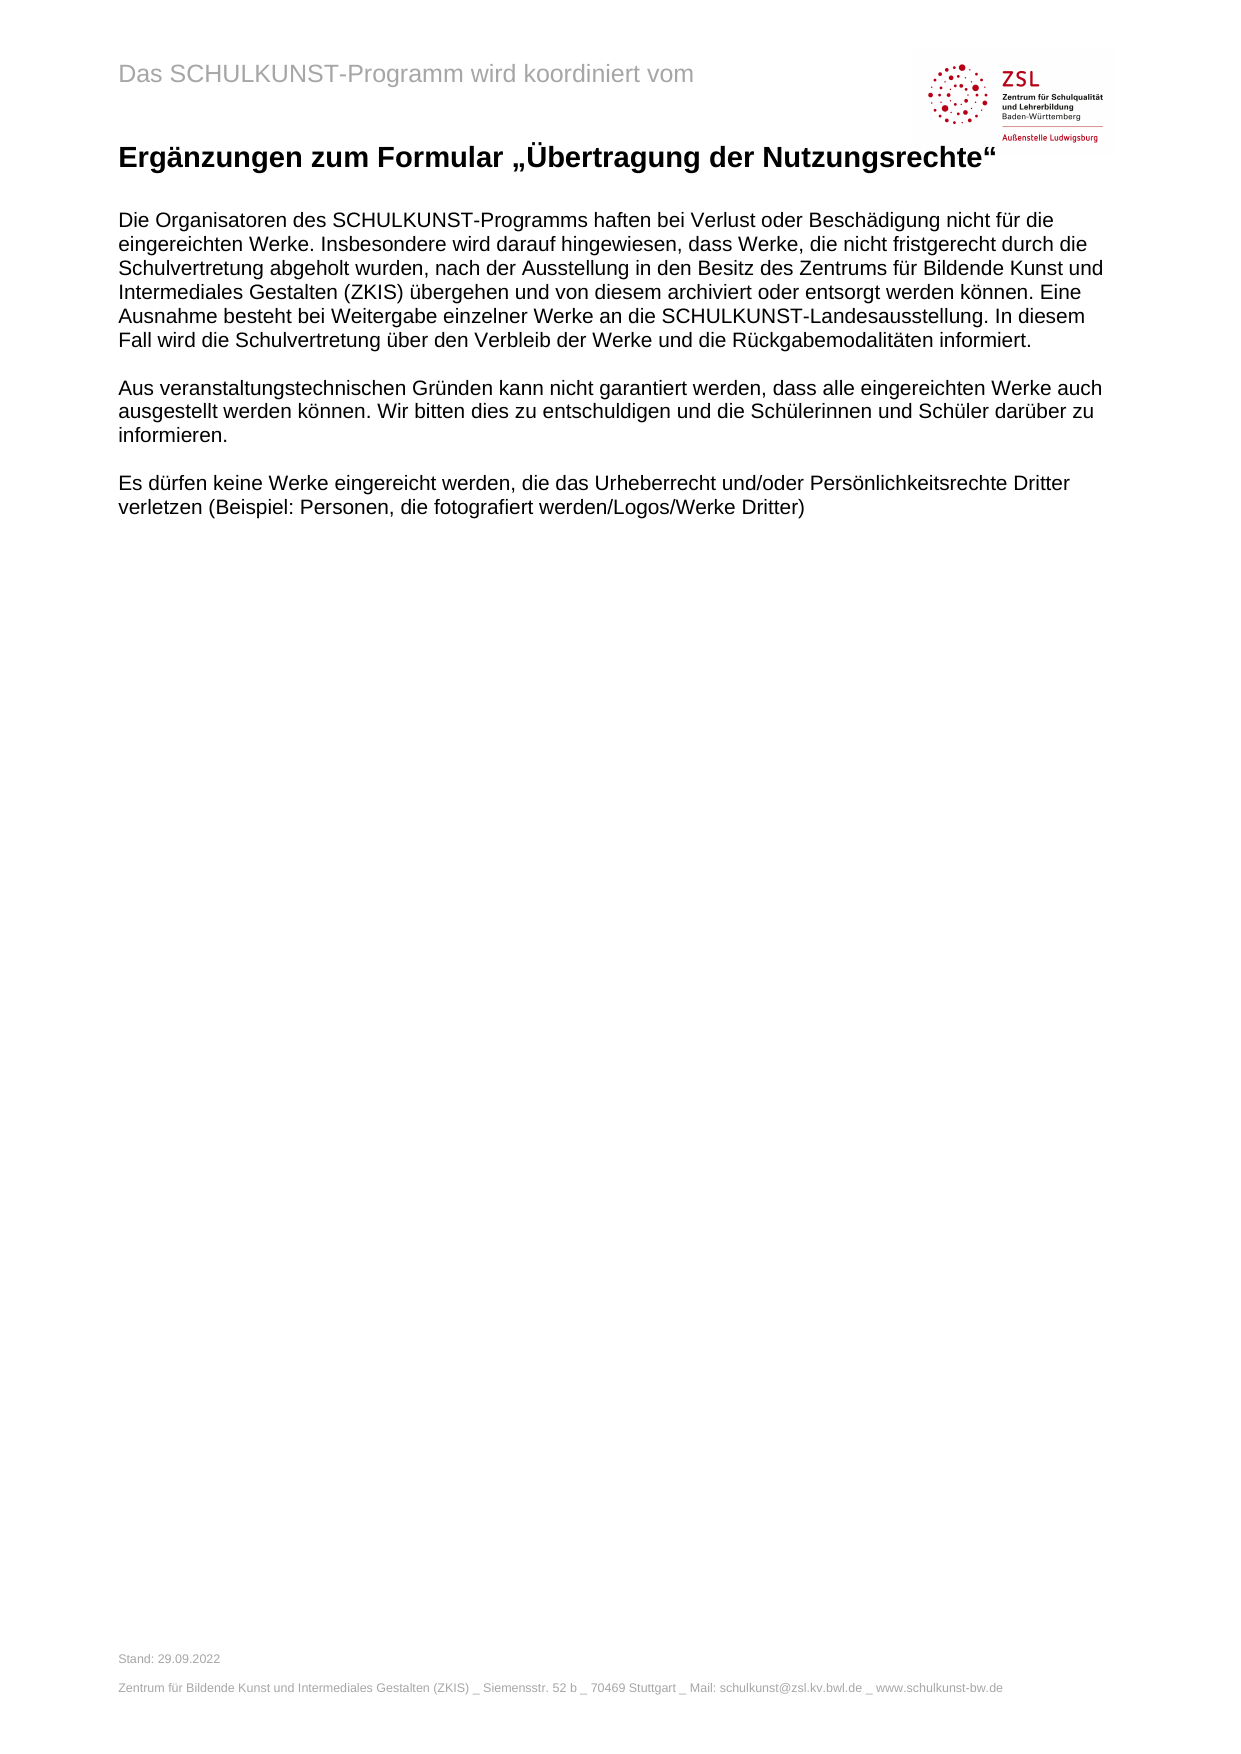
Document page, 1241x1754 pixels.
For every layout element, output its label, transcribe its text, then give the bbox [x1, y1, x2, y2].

text Ergänzungen zum Formular „Übertragung der Nutzungsrechte“ [118, 141, 1122, 174]
text Aus veranstaltungstechnischen Gründen kann nicht garantiert werden, dass alle eingereichten Werke auch ausgestellt werden können. Wir bitten dies zu entschuldigen und die Schülerinnen und Schüler darüber zu informieren. [118, 375, 1122, 447]
text Die Organisatoren des SCHULKUNST-Programms haften bei Verlust oder Beschädigung nicht für die eingereichten Werke. Insbesondere wird darauf hingewiesen, dass Werke, die nicht fristgerecht durch die Schulvertretung abgeholt wurden, nach der Ausstellung in den Besitz des Zentrums für Bildende Kunst und Intermediales Gestalten (ZKIS) übergehen und von diesem archiviert oder entsorgt werden können. Eine Ausnahme besteht bei Weitergabe einzelner Werke an die SCHULKUNST-Landesausstellung. In diesem Fall wird die Schulvertretung über den Verbleib der Werke und die Rückgabemodalitäten informiert. [118, 208, 1122, 351]
picture [913, 49, 1118, 141]
text Es dürfen keine Werke eingereicht werden, die das Urheberrecht und/oder Persönlichkeitsrechte Dritter verletzen (Beispiel: Personen, die fotografiert werden/Logos/Werke Dritter) [118, 471, 1122, 519]
